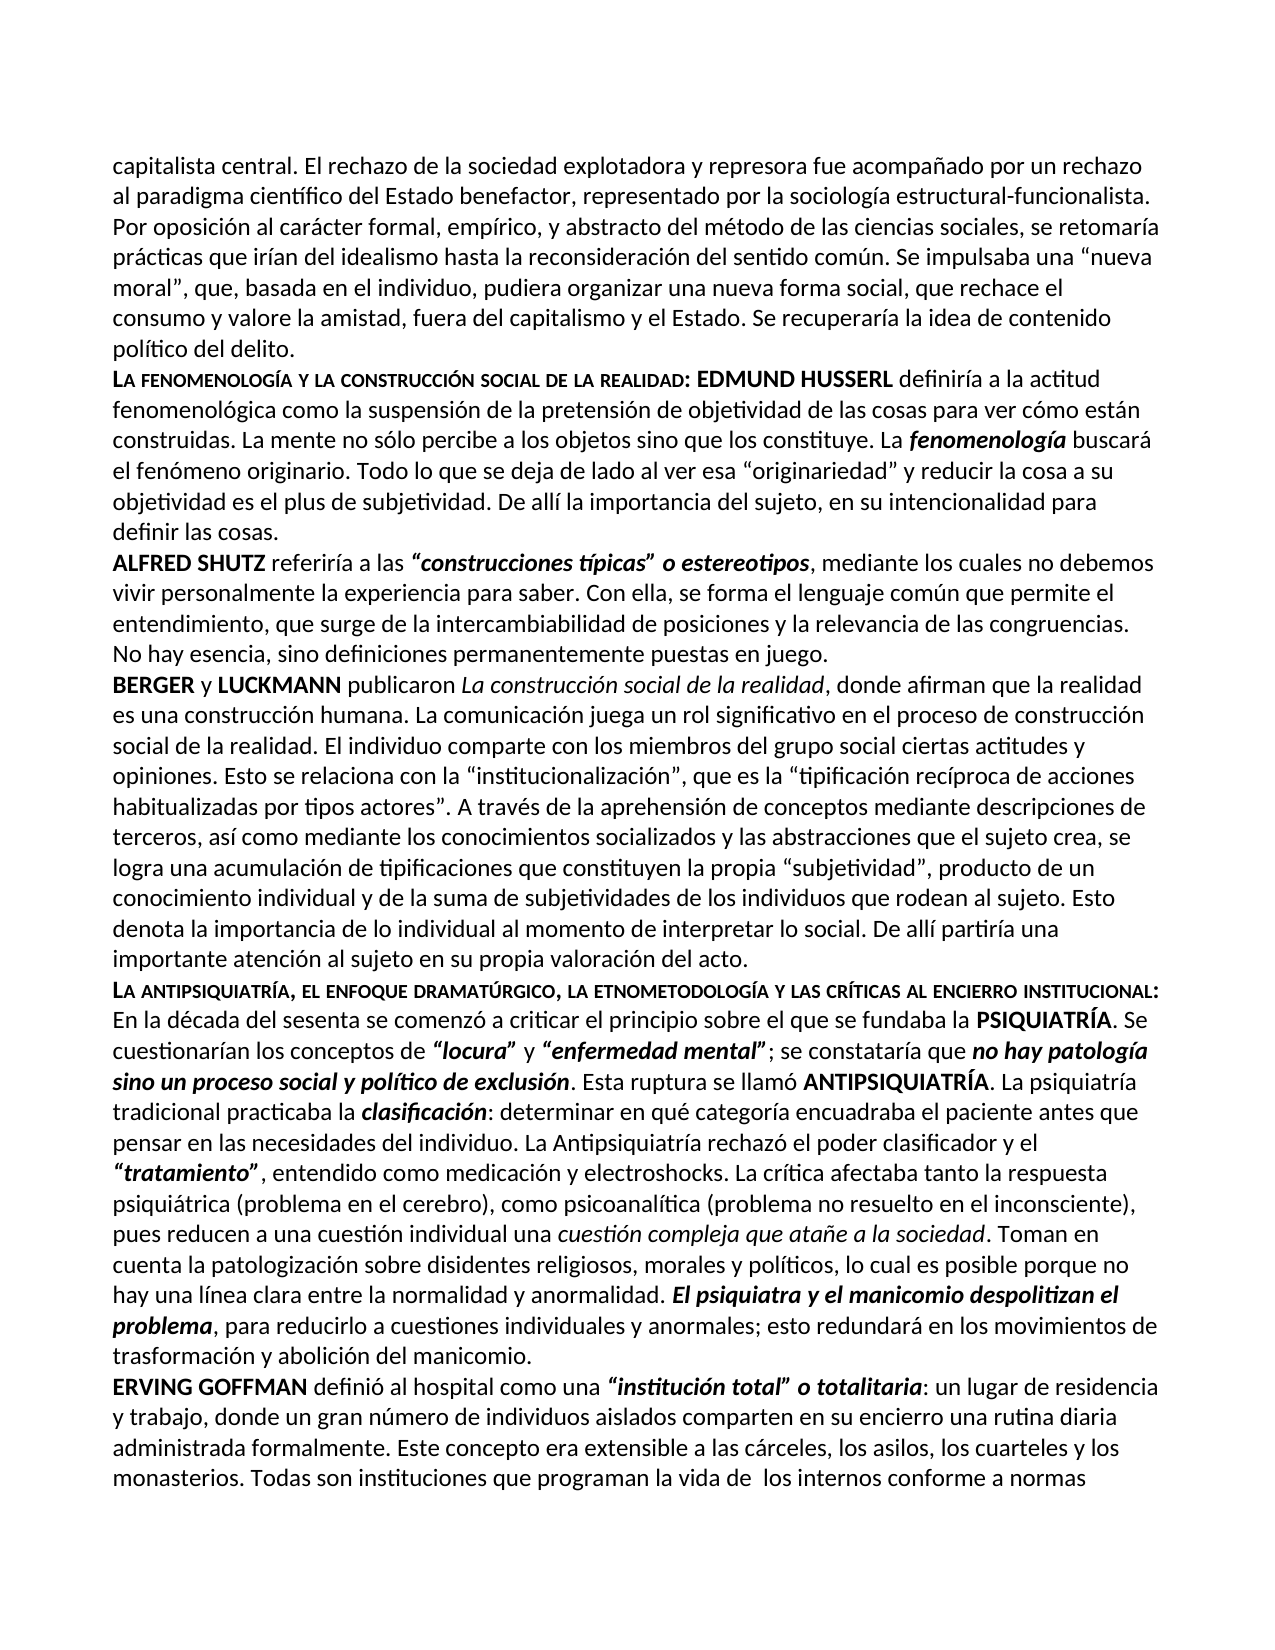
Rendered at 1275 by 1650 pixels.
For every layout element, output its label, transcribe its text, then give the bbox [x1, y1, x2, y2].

text Por oposición al carácter formal, empírico, y abstracto del método de las ciencias sociales, se retomaría prácticas que irían del idealismo hasta la reconsideración del sentido común. Se impulsaba una “nueva moral”, que, basada en el individuo, pudiera organizar una nueva forma social, que rechace el consumo y valore la amistad, fuera del capitalismo y el Estado. Se recuperaría la idea de contenido político del delito. [112, 211, 1162, 364]
text BERGER y LUCKMANN publicaron La construcción social de la realidad, donde afirman que la realidad es una construcción humana. La comunicación juega un rol significativo en el proceso de construcción social de la realidad. El individuo comparte con los miembros del grupo social ciertas actitudes y opiniones. Esto se relaciona con la “institucionalización”, que es la “tipificación recíproca de acciones habitualizadas por tipos actores”. A través de la aprehensión de conceptos mediante descripciones de terceros, así como mediante los conocimientos socializados y las abstracciones que el sujeto crea, se logra una acumulación de tipificaciones que constituyen la propia “subjetividad”, producto de un conocimiento individual y de la suma de subjetividades de los individuos que rodean al sujeto. Esto denota la importancia de lo individual al momento de interpretar lo social. De allí partiría una importante atención al sujeto en su propia valoración del acto. [112, 669, 1162, 974]
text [112, 150, 1162, 211]
text ALFRED SHUTZ referiría a las “construcciones típicas” o estereotipos, mediante los cuales no debemos vivir personalmente la experiencia para saber. Con ella, se forma el lenguaje común que permite el entendimiento, que surge de la intercambiabilidad de posiciones y la relevancia de las congruencias. No hay esencia, sino definiciones permanentemente puestas en juego. [112, 547, 1162, 669]
text La antipsiquiatría, el enfoque dramatúrgico, las críticas al encierro institucional: En la década del sesenta se comenzó a criticar el principio sobre el que se fundaba cuestionarían los conceptos de “locura” y “enfermedad mental”; se constataría que no hay patología sino un proceso social y político de exclusión. Esta ruptura se llamó ANTIPSIQUIATRÍA. La psiquiatría tradicional practicaba la clasificación: determinar en qué categoría encuadraba el paciente antes que pensar en las necesidades del individuo. rechazó el poder clasificador y el “tratamiento”, entendido como medicación y electroshocks. La crítica afectaba tanto la respuesta psiquiátrica (problema en el cerebro), como psicoanalítica (problema no resuelto en el inconsciente), pues reducen a una cuestión individual una cuestión compleja que atañe a la sociedad. Toman en cuenta la patologización sobre disidentes religiosos, morales y políticos, lo cual es posible porque no hay una línea clara entre la normalidad y anormalidad. El psiquiatra y el manicomio despolitizan el problema, para reducirlo a cuestiones individuales y anormales; esto redundará en los movimientos de trasformación y abolición del manicomio. [112, 974, 1162, 1371]
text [112, 1371, 1162, 1493]
text La fenomenología y de la realidad: EDMUND HUSSERL definiría a la actitud fenomenológica como la suspensión de la pretensión de objetividad de las cosas para ver cómo están construidas. La mente no sólo percibe a los objetos sino que los constituye. La fenomenología buscará el fenómeno originario. Todo lo que se deja de lado al ver esa “originariedad” y reducir la cosa a su objetividad es el plus de subjetividad. De allí la importancia del sujeto, en su intencionalidad para definir las cosas. [112, 364, 1162, 547]
